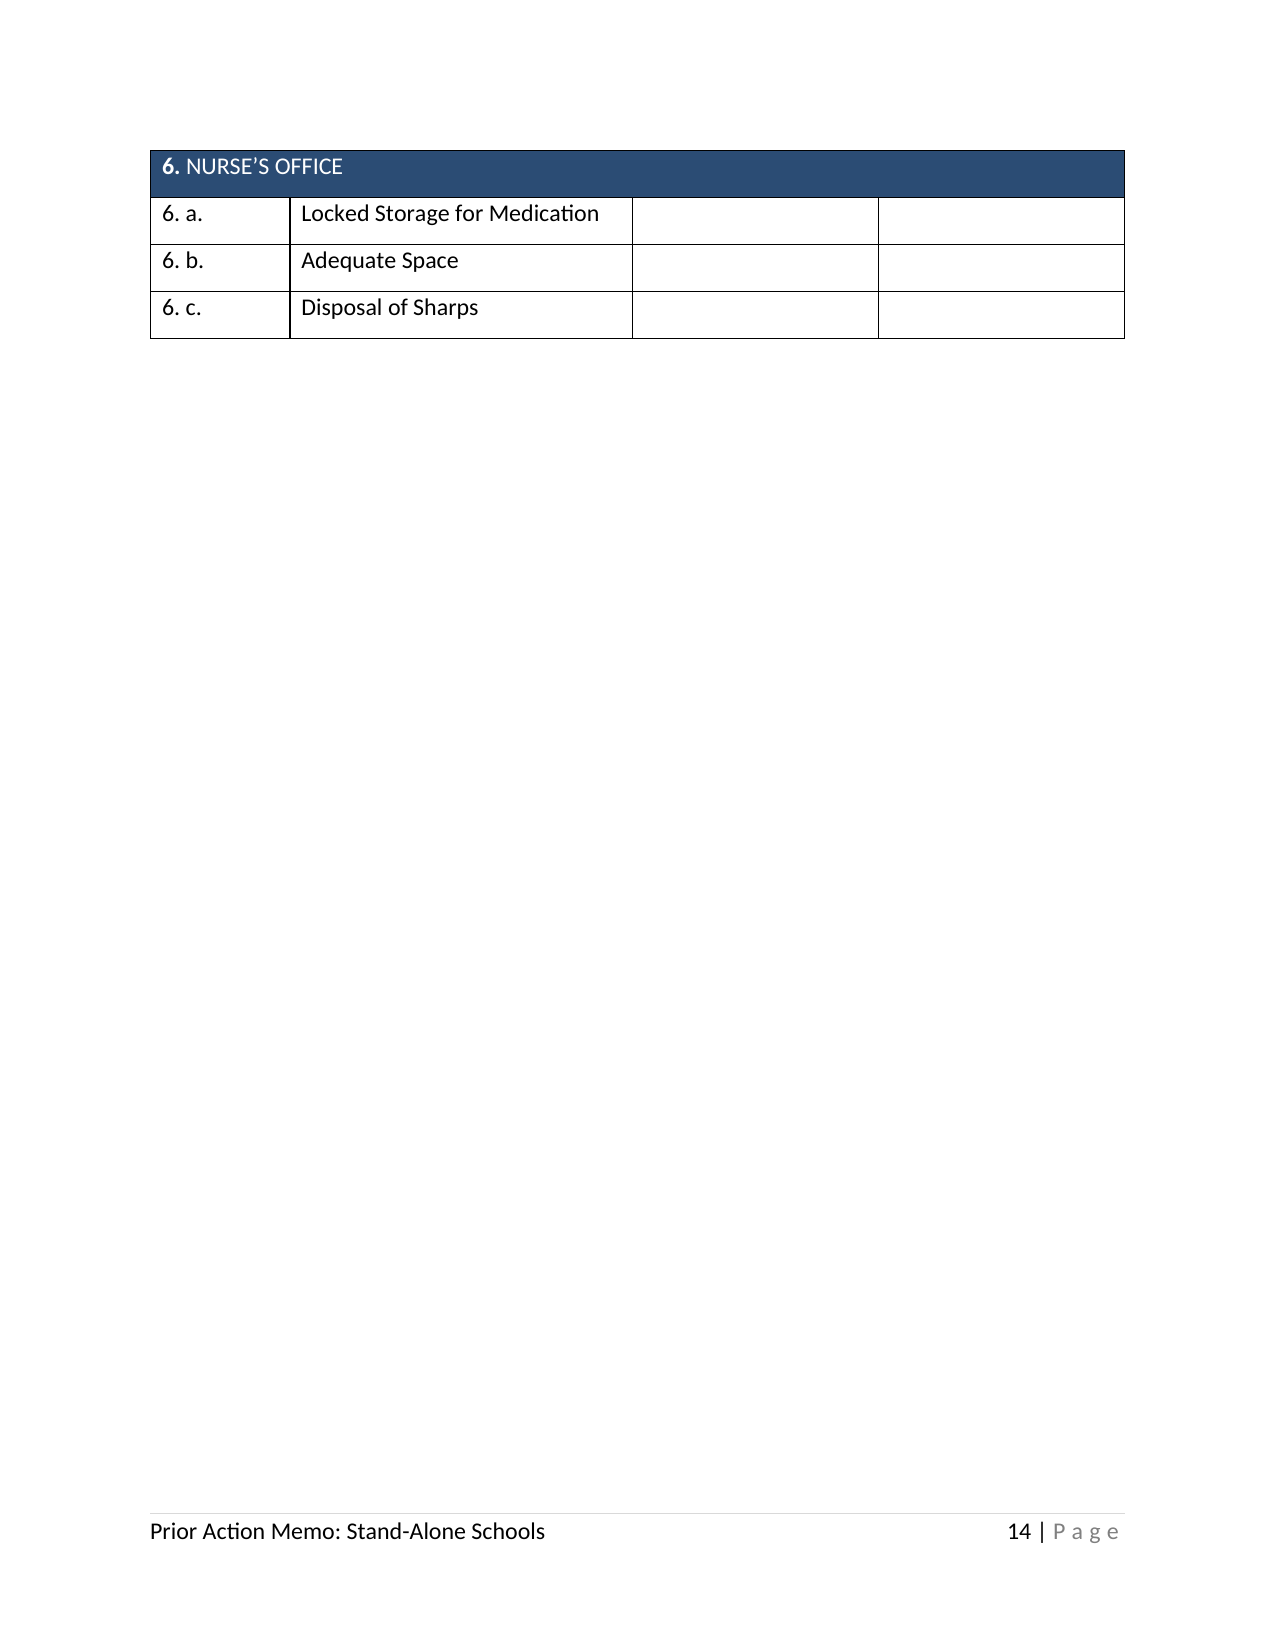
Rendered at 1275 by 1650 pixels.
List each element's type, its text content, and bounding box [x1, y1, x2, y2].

table_cell 6. a. [151, 198, 289, 244]
table_cell 6. b. [151, 245, 289, 291]
table_cell [879, 198, 1124, 244]
table_header 6. NURSE’S OFFICE [151, 151, 1124, 197]
table_cell Adequate Space [291, 245, 632, 291]
table_cell [633, 198, 878, 244]
table_cell [879, 292, 1124, 338]
table_cell [879, 245, 1124, 291]
table_cell 6. c. [151, 292, 289, 338]
table_cell Locked Storage for Medication [291, 198, 632, 244]
table_cell Disposal of Sharps [291, 292, 632, 338]
table_cell [633, 292, 878, 338]
table_cell [633, 245, 878, 291]
